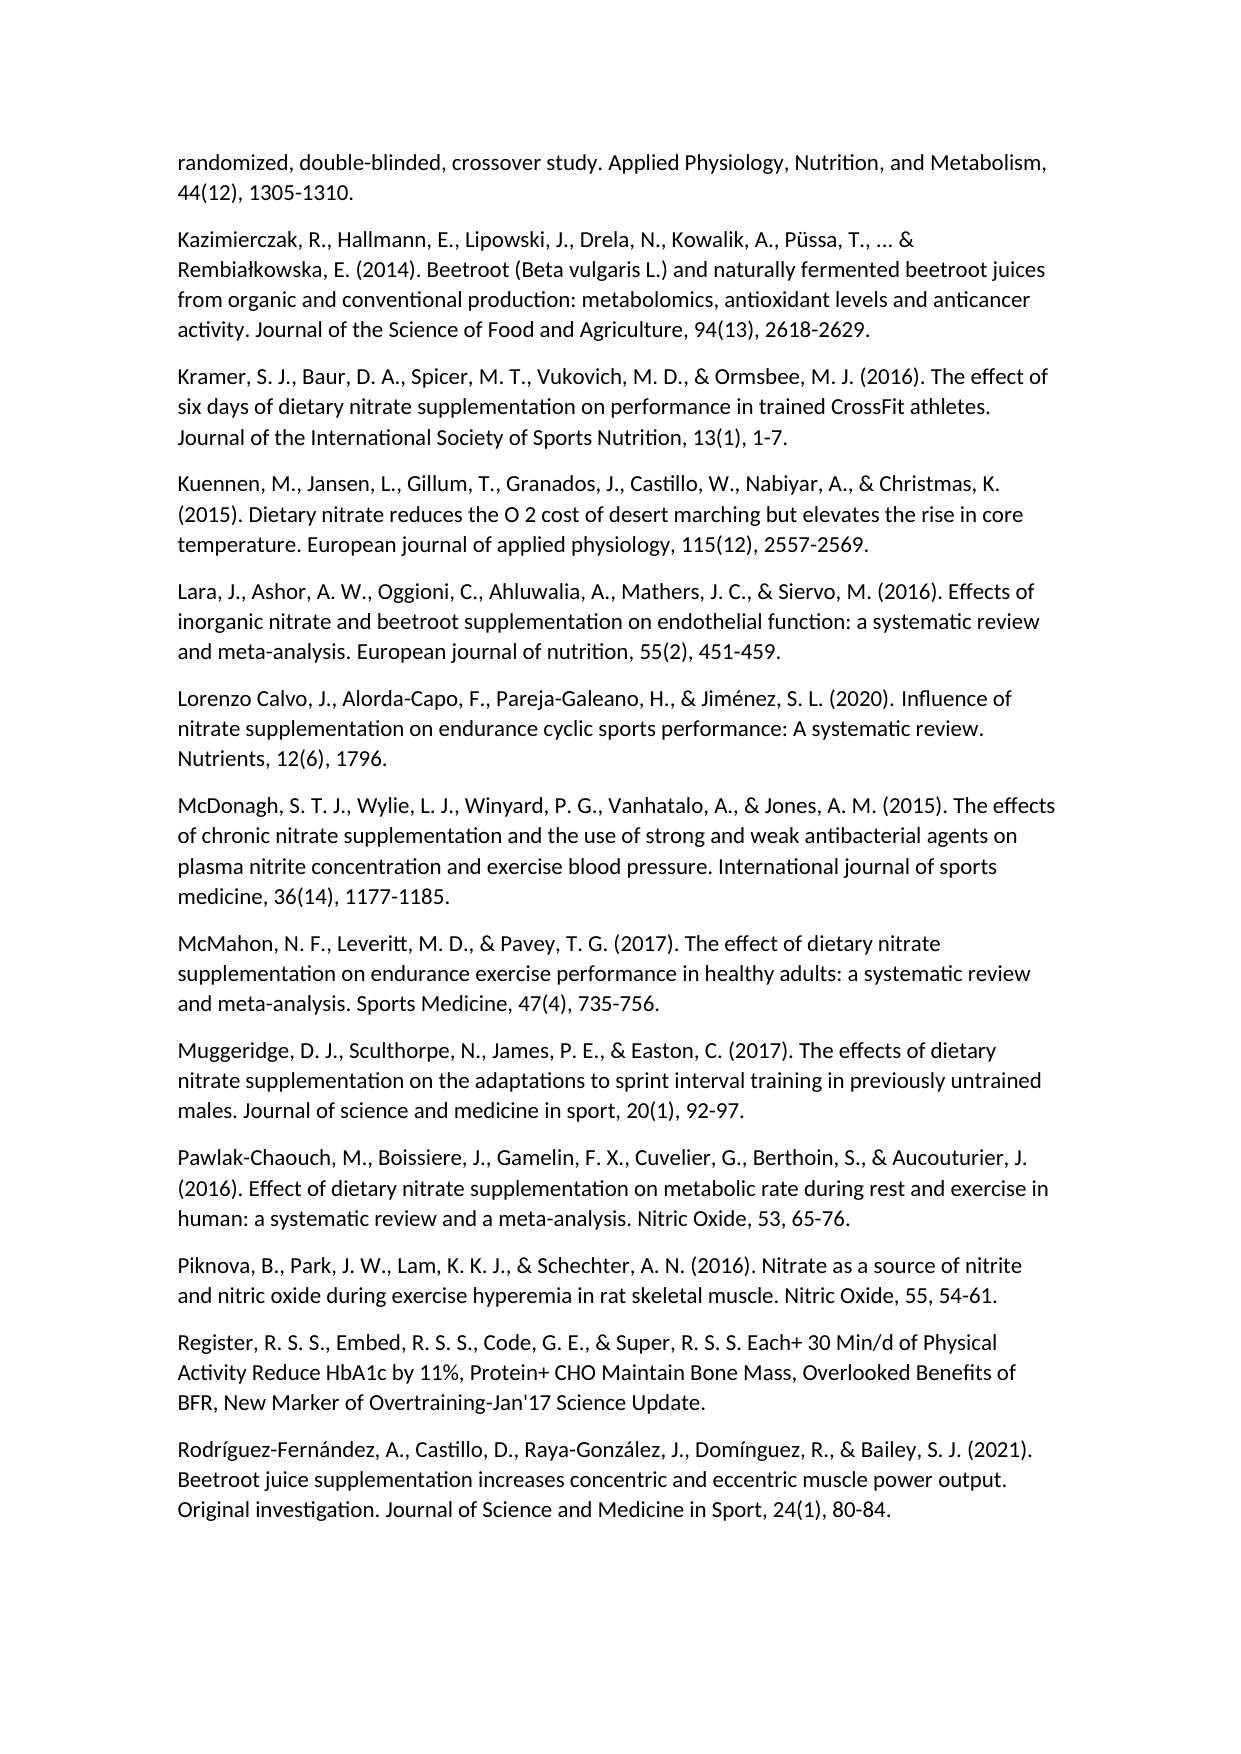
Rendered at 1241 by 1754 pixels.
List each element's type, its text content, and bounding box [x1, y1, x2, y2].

text Register, R. S. S., Embed, R. S. S., Code, G. E., & Super, R. S. S. Each+ 30 Min/d of Physical Activity Reduce HbA1c by 11%, Protein+ CHO Maintain Bone Mass, Overlooked Benefits of BFR, New Marker of Overtraining-Jan'17 Science Update. [177, 1328, 1063, 1416]
text McMahon, N. F., Leveritt, M. D., & Pavey, T. G. (2017). The effect of dietary nitrate supplementation on endurance exercise performance in healthy adults: a systematic review and meta-analysis. Sports Medicine, 47(4), 735-756. [177, 929, 1063, 1017]
text Piknova, B., Park, J. W., Lam, K. K. J., & Schechter, A. N. (2016). Nitrate as a source of nitrite and nitric oxide during exercise hyperemia in rat skeletal muscle. Nitric Oxide, 55, 54-61. [177, 1251, 1063, 1309]
text Muggeridge, D. J., Sculthorpe, N., James, P. E., & Easton, C. (2017). The effects of dietary nitrate supplementation on the adaptations to sprint interval training in previously untrained males. Journal of science and medicine in sport, 20(1), 92-97. [177, 1036, 1063, 1124]
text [177, 148, 1063, 206]
text Pawlak-Chaouch, M., Boissiere, J., Gamelin, F. X., Cuvelier, G., Berthoin, S., & Aucouturier, J. (2016). Effect of dietary nitrate supplementation on metabolic rate during rest and exercise in human: a systematic review and a meta-analysis. Nitric Oxide, 53, 65-76. [177, 1143, 1063, 1232]
text Lorenzo Calvo, J., Alorda-Capo, F., Pareja-Galeano, H., & Jiménez, S. L. (2020). Influence of nitrate supplementation on endurance cyclic sports performance: A systematic review. Nutrients, 12(6), 1796. [177, 684, 1063, 772]
text Kramer, S. J., Baur, D. A., Spicer, M. T., Vukovich, M. D., & Ormsbee, M. J. (2016). The effect of six days of dietary nitrate supplementation on performance in trained CrossFit athletes. Journal of the International Society of Sports Nutrition, 13(1), 1-7. [177, 362, 1063, 451]
text Kazimierczak, R., Hallmann, E., Lipowski, J., Drela, N., Kowalik, A., Püssa, T., ... & Rembiałkowska, E. (2014). Beetroot (Beta vulgaris L.) and naturally fermented beetroot juices from organic and conventional production: metabolomics, antioxidant levels and anticancer activity. Journal of the Science of Food and Agriculture, 94(13), 2618-2629. [177, 225, 1063, 343]
text Lara, J., Ashor, A. W., Oggioni, C., Ahluwalia, A., Mathers, J. C., & Siervo, M. (2016). Effects of inorganic nitrate and beetroot supplementation on endothelial function: a systematic review and meta-analysis. European journal of nutrition, 55(2), 451-459. [177, 577, 1063, 665]
text Rodríguez-Fernández, A., Castillo, D., Raya-González, J., Domínguez, R., & Bailey, S. J. (2021). Beetroot juice supplementation increases concentric and eccentric muscle power output. Original investigation. Journal of Science and Medicine in Sport, 24(1), 80-84. [177, 1435, 1063, 1523]
text Kuennen, M., Jansen, L., Gillum, T., Granados, J., Castillo, W., Nabiyar, A., & Christmas, K. (2015). Dietary nitrate reduces the O 2 cost of desert marching but elevates the rise in core temperature. European journal of applied physiology, 115(12), 2557-2569. [177, 469, 1063, 558]
text McDonagh, S. T. J., Wylie, L. J., Winyard, P. G., Vanhatalo, A., & Jones, A. M. (2015). The effects of chronic nitrate supplementation and the use of strong and weak antibacterial agents on plasma nitrite concentration and exercise blood pressure. International journal of sports medicine, 36(14), 1177-1185. [177, 791, 1063, 910]
